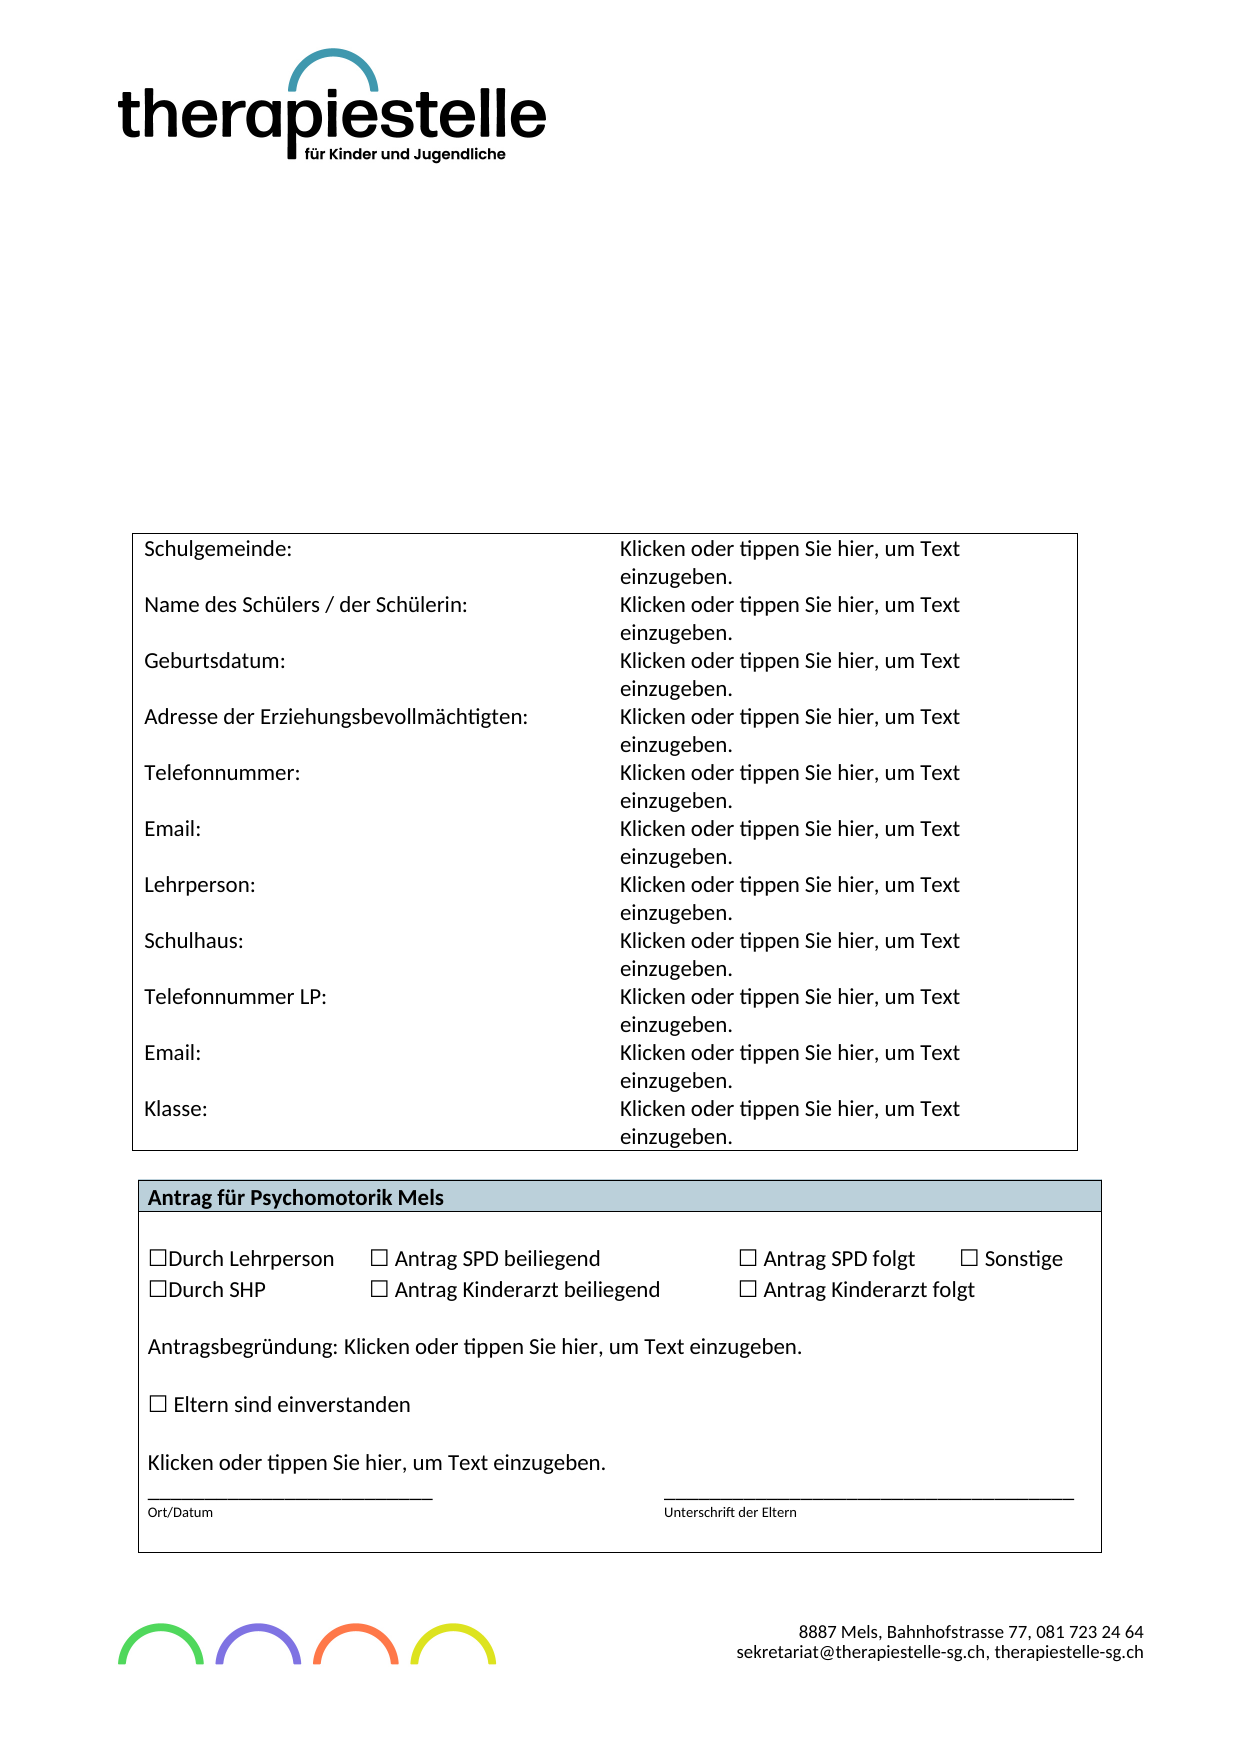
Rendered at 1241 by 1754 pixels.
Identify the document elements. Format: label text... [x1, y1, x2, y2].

picture [0, 0, 1240, 1753]
text Eltern sind einverstanden [148, 1388, 1093, 1419]
text Durch SHP Antrag Kinderarzt beiliegend Antrag Kinderarzt folgt [148, 1273, 1093, 1304]
text _________________________ ____________________________________ [148, 1476, 1093, 1504]
text Durch Lehrperson Antrag SPD beiliegend Antrag SPD folgt Sonstige [148, 1242, 1093, 1273]
table_cell Email: [133, 1038, 608, 1094]
text Ort/Datum Unterschrift der Eltern [148, 1504, 1093, 1521]
table_cell Geburtsdatum: [133, 646, 608, 702]
table_cell Email: [133, 814, 608, 870]
table_cell Klasse: [133, 1094, 608, 1150]
table_header Schulgemeinde: [133, 534, 608, 590]
table_cell Lehrperson: [133, 870, 608, 926]
table_cell Telefonnummer LP: [133, 982, 608, 1038]
table_cell Telefonnummer: [133, 758, 608, 814]
table_cell Schulhaus: [133, 926, 608, 982]
table_cell Name des Schülers / der Schülerin: [133, 590, 608, 646]
text Antrag für Psychomotorik Mels [139, 1181, 1101, 1211]
table_cell Adresse der Erziehungsbevollmächtigten: [133, 702, 608, 758]
text Antragsbegründung: [148, 1332, 1093, 1360]
